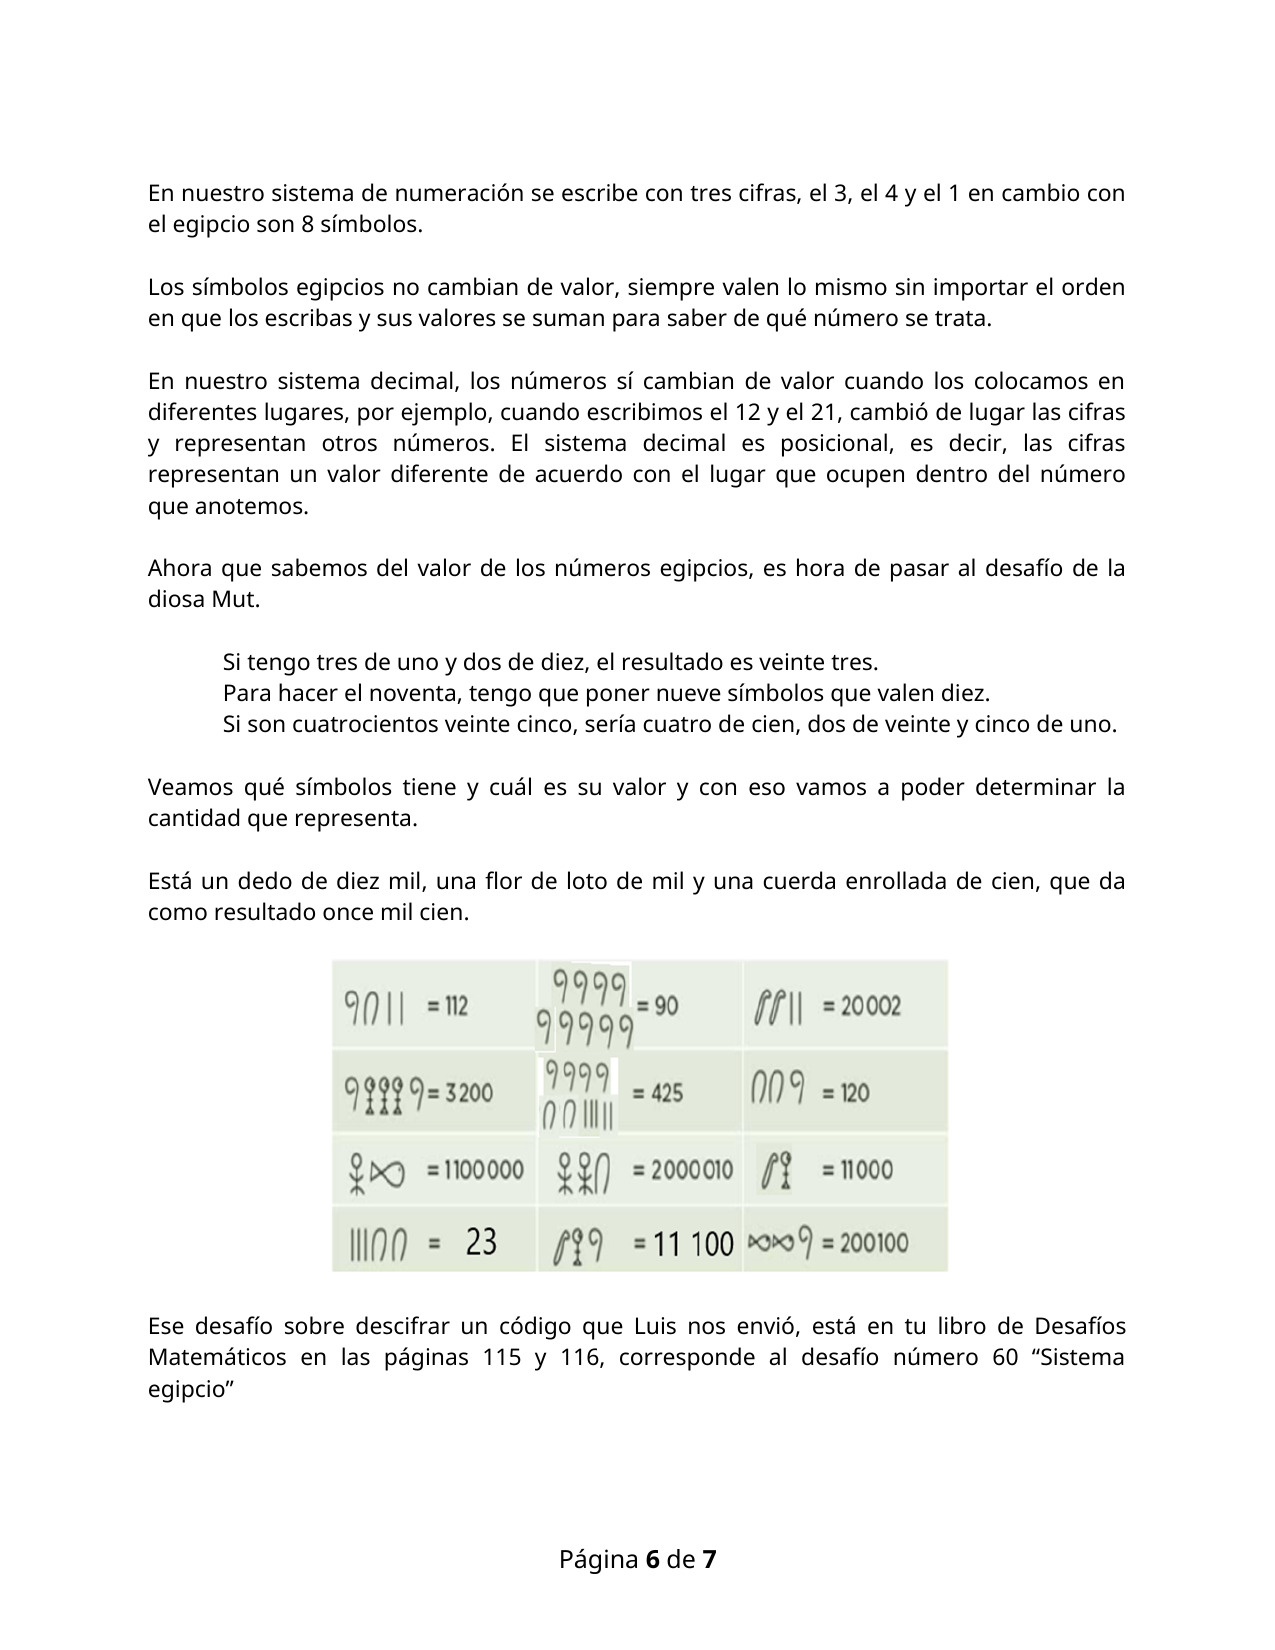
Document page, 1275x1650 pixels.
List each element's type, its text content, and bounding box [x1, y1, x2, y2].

text Veamos qué símbolos tiene y cuál es su valor y con eso vamos a poder determinar la cantidad que representa. [148, 771, 1127, 833]
text En nuestro sistema de numeración se escribe con tres cifras, el 3, el 4 y el 1 en cambio con el egipcio son 8 símbolos. [148, 177, 1127, 240]
text Está un dedo de diez mil, una flor de loto de mil y una cuerda enrollada de cien, que da como resultado once mil cien. [148, 865, 1127, 927]
list Si son cuatrocientos veinte cinco, sería cuatro de cien, dos de veinte y cinco de uno. [223, 708, 1127, 740]
picture [323, 958, 952, 1279]
list Para hacer el noventa, tengo que poner nueve símbolos que valen diez. [223, 677, 1127, 708]
text Ese desafío sobre descifrar un código que Luis nos envió, está en tu libro de Desafíos Matemáticos en las páginas 115 y 116, corresponde al desafío número 60 “Sistema egipcio” [148, 1310, 1127, 1404]
text Los símbolos egipcios no cambian de valor, siempre valen lo mismo sin importar el orden en que los escribas y sus valores se suman para saber de qué número se trata. [148, 271, 1127, 333]
text Ahora que sabemos del valor de los números egipcios, es hora de pasar al desafío de la diosa Mut. [148, 552, 1127, 615]
text En nuestro sistema decimal, los números sí cambian de valor cuando los colocamos en diferentes lugares, por ejemplo, cuando escribimos el 12 y el 21, cambió de lugar las cifras y representan otros números. El sistema decimal es posicional, es decir, las cifras representan un valor diferente de acuerdo con el lugar que ocupen dentro del número que anotemos. [148, 365, 1127, 521]
list Si tengo tres de uno y dos de diez, el resultado es veinte tres. [223, 646, 1127, 677]
